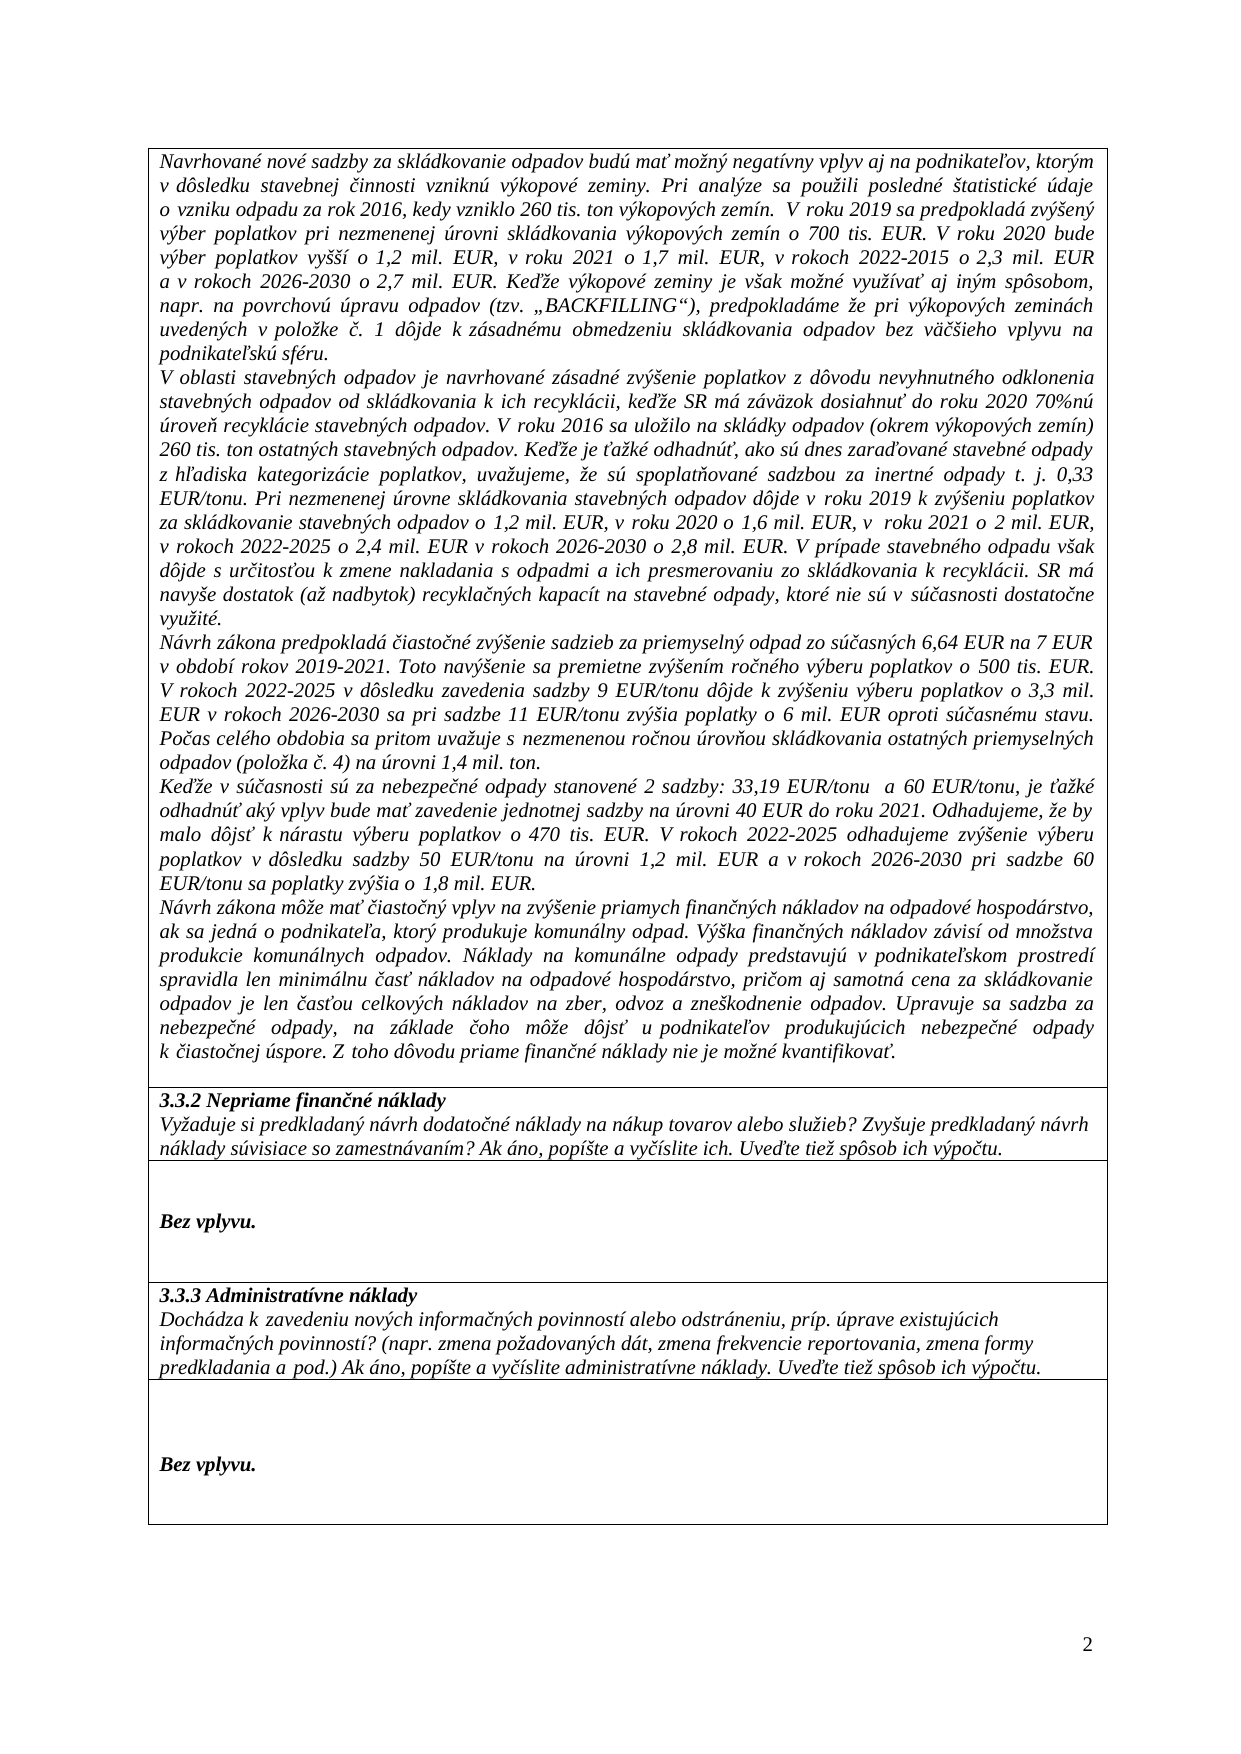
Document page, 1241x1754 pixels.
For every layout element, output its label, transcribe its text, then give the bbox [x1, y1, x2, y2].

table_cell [149, 149, 1107, 1087]
table_cell Bez vplyvu. [149, 1161, 1107, 1282]
table_cell 3.3.2 Nepriame finančné náklady Vyžaduje si predkladaný návrh dodatočné náklady na nákup tovarov alebo služieb? Zvyšuje predkladaný návrh náklady súvisiace so zamestnávaním? Ak áno, popíšte a vyčíslite ich. Uveďte tiež spôsob ich výpočtu. [149, 1088, 1107, 1160]
table_cell 3.3.3 Administratívne náklady Dochádza k zavedeniu nových informačných povinností alebo odstráneniu, príp. úprave existujúcich informačných povinností? (napr. zmena požadovaných dát, zmena frekvencie reportovania, zmena formy predkladania a pod.) Ak áno, popíšte a vyčíslite administratívne náklady. Uveďte tiež spôsob ich výpočtu. [149, 1283, 1107, 1379]
table_cell Bez vplyvu. [149, 1380, 1107, 1524]
